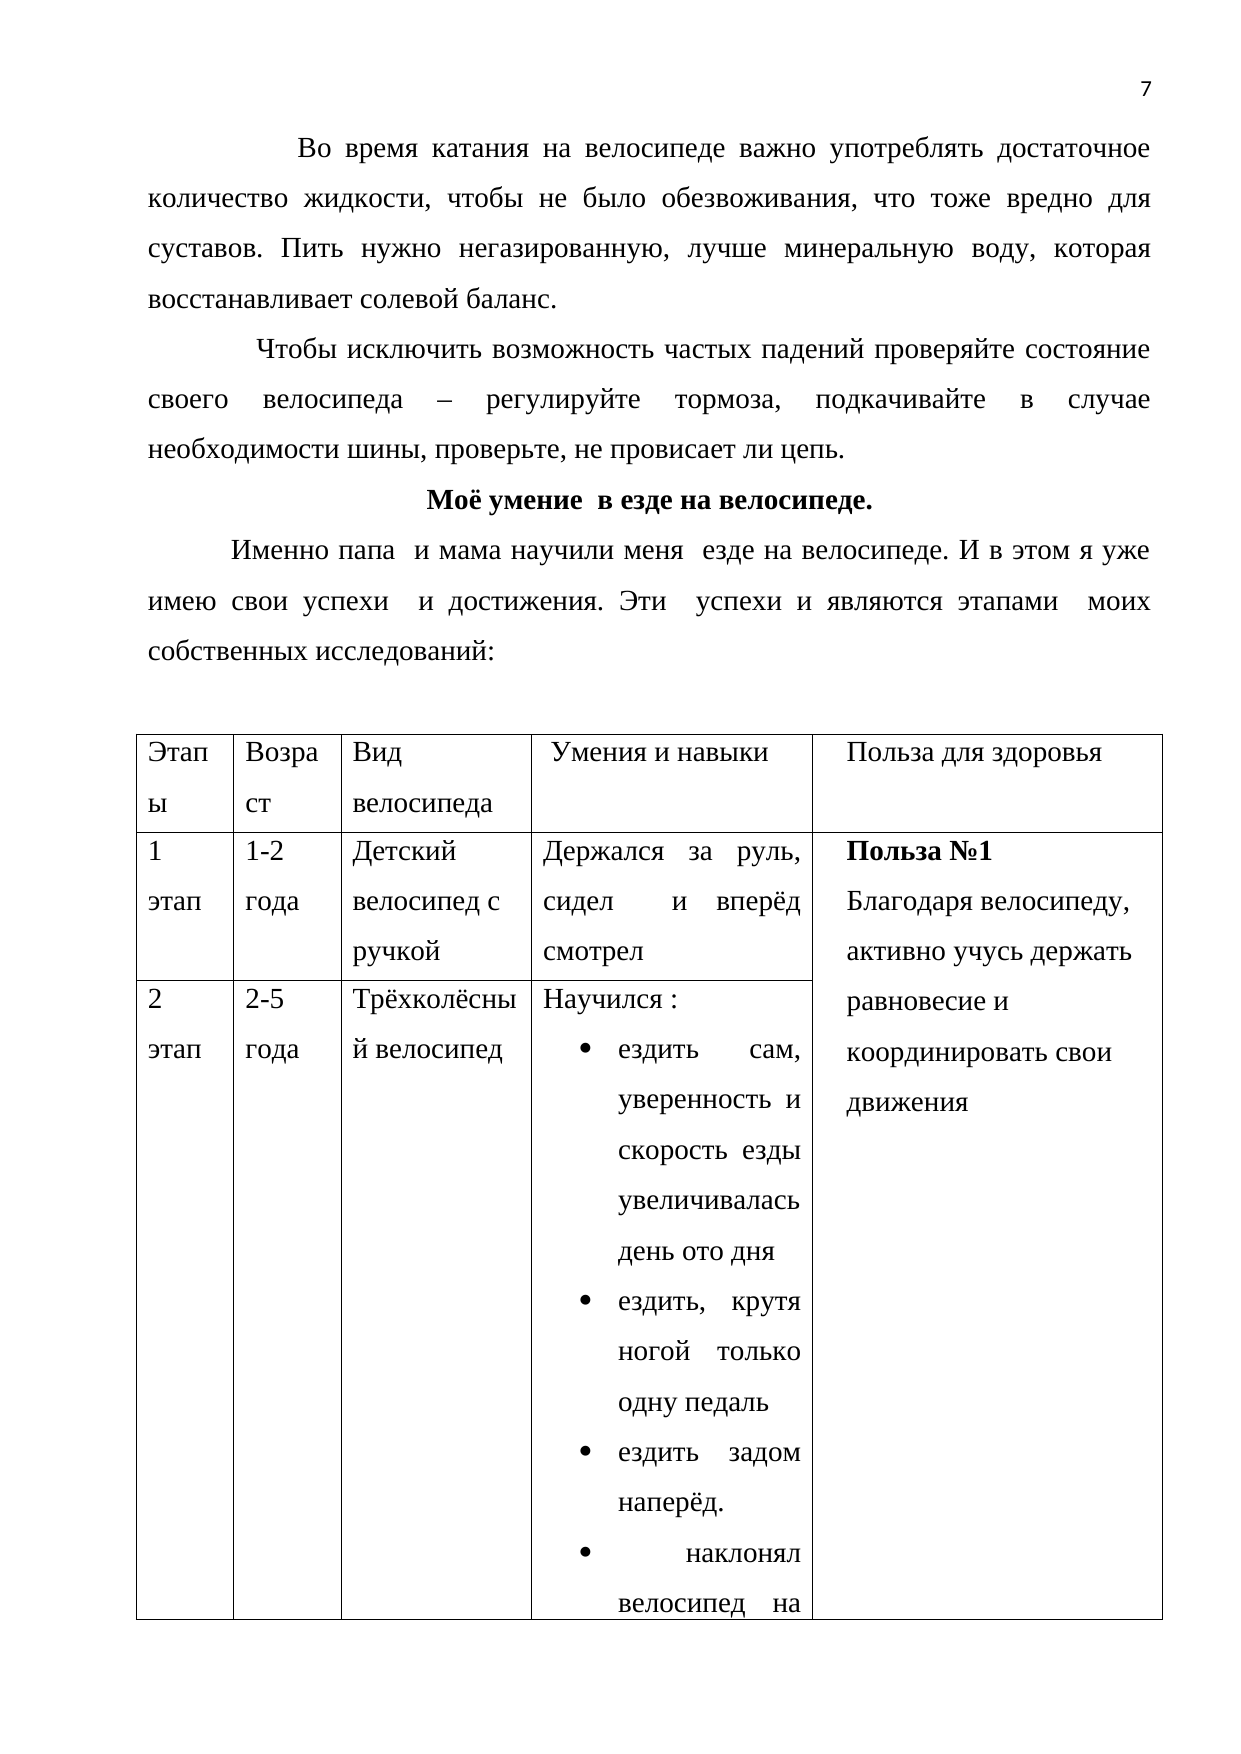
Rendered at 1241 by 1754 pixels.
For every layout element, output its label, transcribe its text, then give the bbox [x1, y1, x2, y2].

table_cell 2 этап [137, 981, 233, 1619]
table_header Вид велосипеда [342, 735, 531, 832]
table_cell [532, 981, 812, 1619]
table_cell 1 этап [137, 833, 233, 980]
table_cell 2-5 года [234, 981, 341, 1619]
text Именно папа и мама научили меня езде на велосипеде. И в этом я уже имею свои успехи и достижения. Эти успехи и являются этапами моих собственных исследований: [148, 532, 1152, 666]
table_header Возраст [234, 735, 341, 832]
table_cell 1-2 года [234, 833, 341, 980]
table_cell Польза №1 Благодаря велосипеду, активно учусь держать равновесие и координировать свои движения [813, 833, 1162, 1619]
table_cell Держался за руль, сидел и вперёд смотрел [532, 833, 812, 980]
table_cell Детский велосипед с ручкой [342, 833, 531, 980]
table_header Этапы [137, 735, 233, 832]
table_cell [342, 981, 531, 1619]
text Моё умение в езде на велосипеде. [148, 482, 1152, 516]
text Во время катания на велосипеде важно употреблять достаточное количество жидкости, чтобы не было обезвоживания, что тоже вредно для суставов. Пить нужно негазированную, лучше минеральную воду, которая восстанавливает солевой баланс. [148, 130, 1152, 314]
text Чтобы исключить возможность частых падений проверяйте состояние своего велосипеда – регулируйте тормоза, подкачивайте в случае необходимости шины, проверьте, не провисает ли цепь. [148, 331, 1152, 465]
table_header Умения и навыки [532, 735, 812, 832]
table_header Польза для здоровья [813, 735, 1162, 832]
